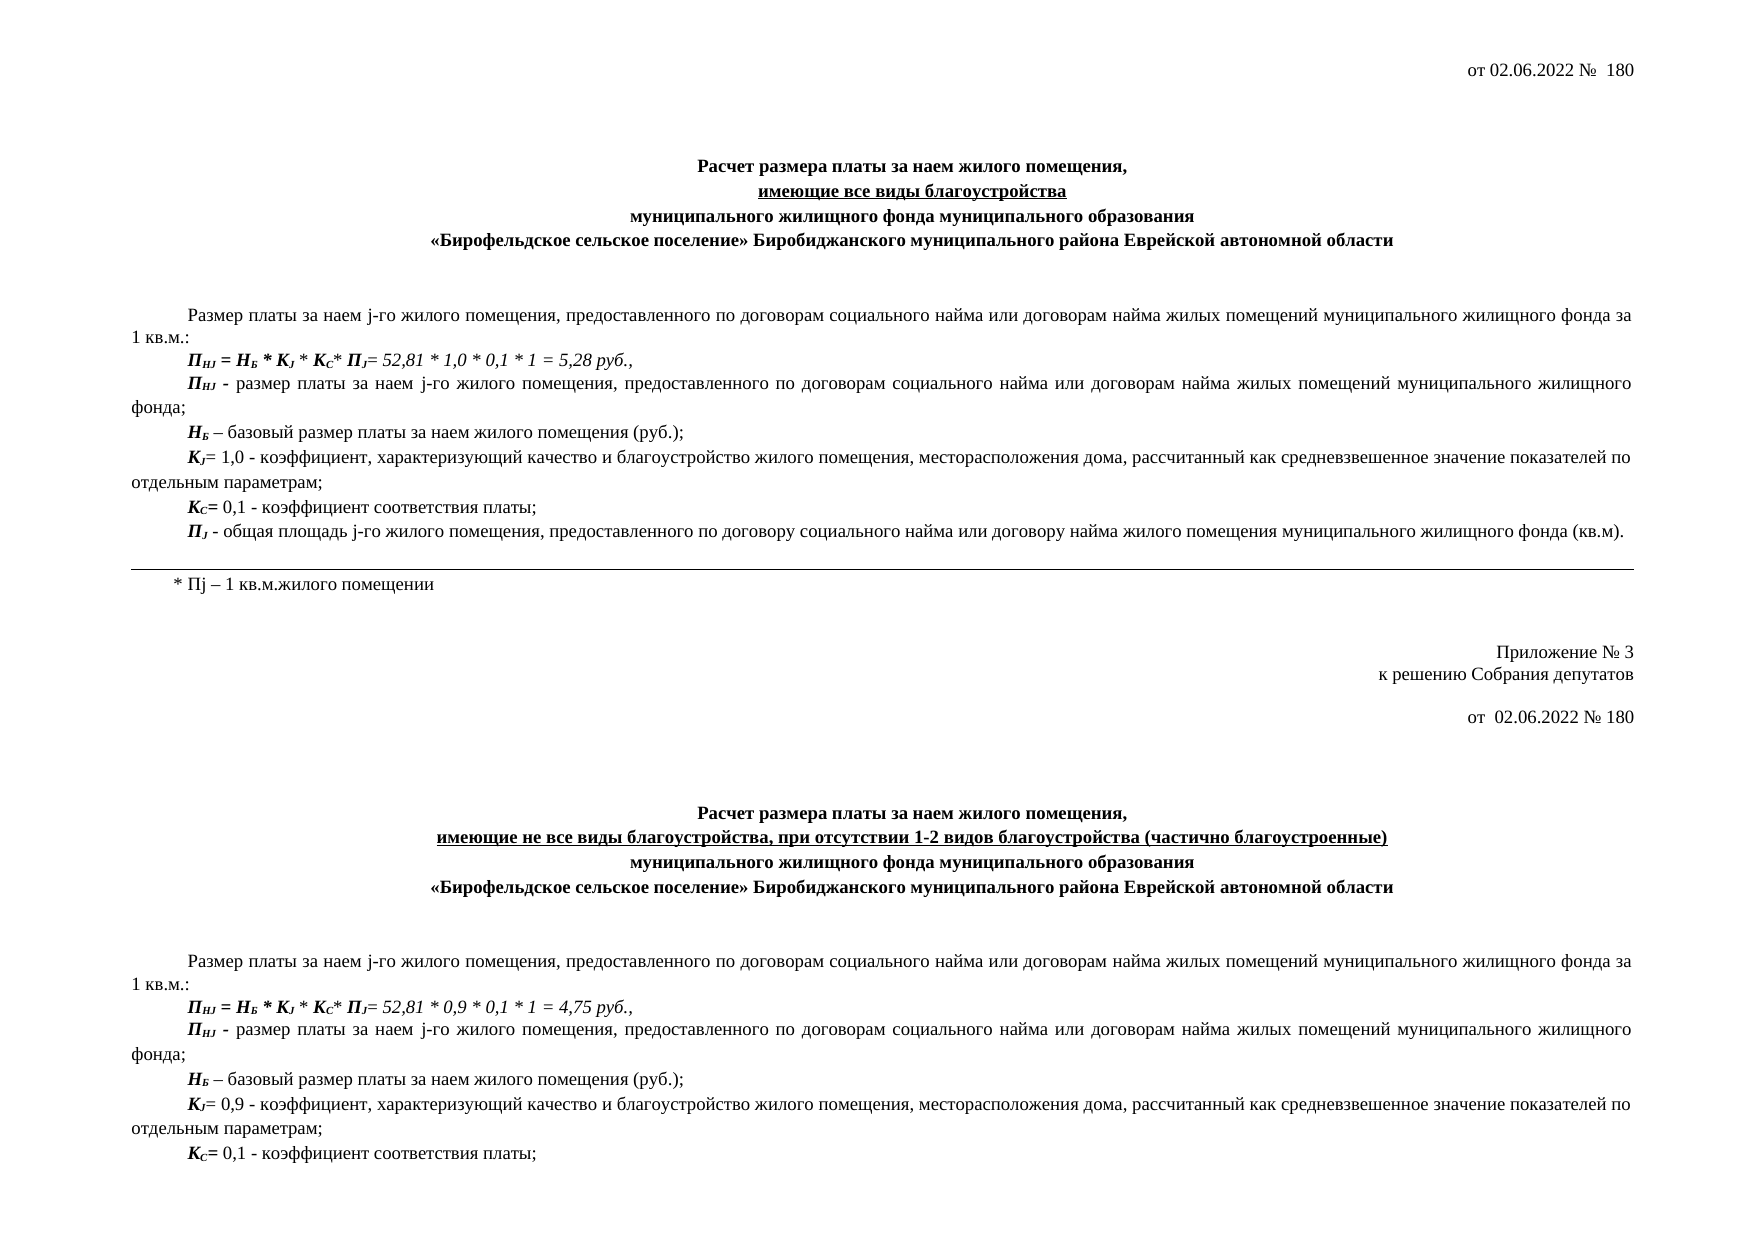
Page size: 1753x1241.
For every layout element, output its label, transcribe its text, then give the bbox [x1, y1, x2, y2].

text имеющие не все виды благоустройства, при отсутствии 1-2 видов благоустройства (частично благоустроенные) [131, 826, 1634, 848]
text Размер платы за наем j-го жилого помещения, предоставленного по договорам социального найма или договорам найма жилых помещений муниципального жилищного фонда за 1 кв.м.: [131, 950, 1634, 994]
text КC= 0,1 - коэффициент соответствия платы; [131, 496, 1634, 517]
text муниципального жилищного фонда муниципального образования [131, 204, 1634, 226]
text * Пj – 1 кв.м.жилого помещении [131, 573, 1634, 594]
text муниципального жилищного фонда муниципального образования [131, 851, 1634, 873]
text КJ= 1,0 - коэффициент, характеризующий качество и благоустройство жилого помещения, месторасположения дома, рассчитанный как средневзвешенное значение показателей по отдельным параметрам; [131, 446, 1634, 492]
text КC= 0,1 - коэффициент соответствия платы; [131, 1142, 1634, 1164]
text НБ – базовый размер платы за наем жилого помещения (руб.); [131, 421, 1634, 443]
text КJ= 0,9 - коэффициент, характеризующий качество и благоустройство жилого помещения, месторасположения дома, рассчитанный как средневзвешенное значение показателей по отдельным параметрам; [131, 1092, 1634, 1139]
text «Бирофельдское сельское поселение» Биробиджанского муниципального района Еврейской автономной области [131, 229, 1634, 251]
text ПНJ = НБ * КJ * КC* ПJ= 52,81 * 0,9 * 0,1 * 1 = 4,75 руб., [131, 996, 1634, 1017]
text к решению Собрания депутатов [131, 662, 1634, 684]
text Приложение № 3 [131, 641, 1634, 662]
text Расчет размера платы за наем жилого помещения, [131, 802, 1634, 823]
text имеющие все виды благоустройства [131, 180, 1634, 201]
text от 02.06.2022 № 180 [131, 59, 1634, 81]
text Расчет размера платы за наем жилого помещения, [131, 155, 1634, 177]
text ПJ - общая площадь j-го жилого помещения, предоставленного по договору социального найма или договору найма жилого помещения муниципального жилищного фонда (кв.м). [131, 520, 1634, 542]
text от 02.06.2022 № 180 [131, 706, 1634, 727]
text Размер платы за наем j-го жилого помещения, предоставленного по договорам социального найма или договорам найма жилых помещений муниципального жилищного фонда за 1 кв.м.: [131, 304, 1634, 348]
text ПНJ = НБ * КJ * КC* ПJ= 52,81 * 1,0 * 0,1 * 1 = 5,28 руб., [131, 349, 1634, 371]
text ПНJ - размер платы за наем j-го жилого помещения, предоставленного по договорам социального найма или договорам найма жилых помещений муниципального жилищного фонда; [131, 372, 1634, 418]
text «Бирофельдское сельское поселение» Биробиджанского муниципального района Еврейской автономной области [131, 876, 1634, 897]
text НБ – базовый размер платы за наем жилого помещения (руб.); [131, 1068, 1634, 1089]
text ПНJ - размер платы за наем j-го жилого помещения, предоставленного по договорам социального найма или договорам найма жилых помещений муниципального жилищного фонда; [131, 1018, 1634, 1064]
